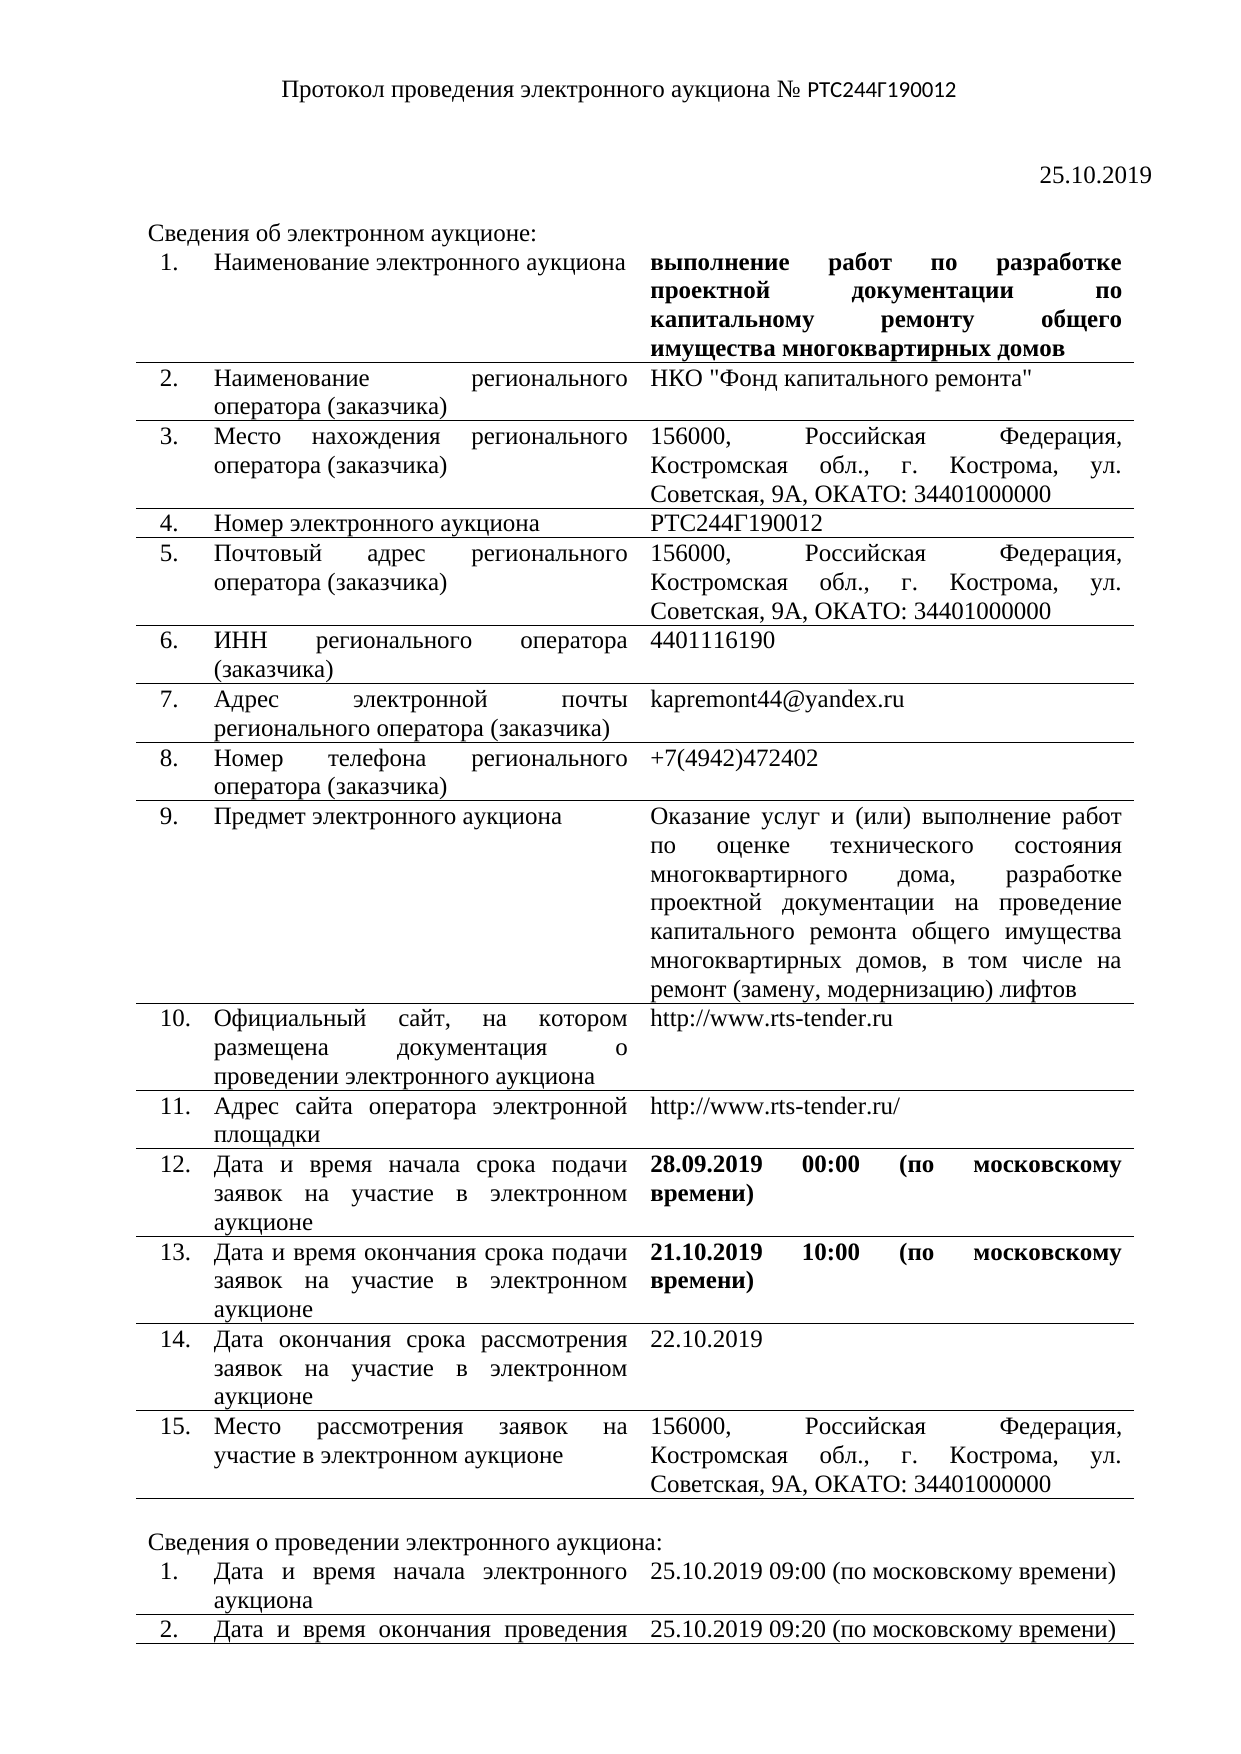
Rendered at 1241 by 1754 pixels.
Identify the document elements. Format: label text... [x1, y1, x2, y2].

table_cell Адрес сайта оператора электронной площадки [202, 1091, 639, 1148]
table_cell [136, 1004, 202, 1090]
text Сведения об электронном аукционе: [148, 218, 1152, 247]
table_cell НКО "Фонд капитального ремонта" [639, 363, 1133, 420]
table_cell 156000, Российская Федерация, Костромская обл., г. Кострома, ул. Советская, 9А, ОКАТО: 34401000000 [639, 538, 1133, 624]
table_cell 4401116190 [639, 626, 1133, 683]
table_cell ИНН регионального оператора (заказчика) [202, 626, 639, 683]
table_cell Почтовый адрес регионального оператора (заказчика) [202, 538, 639, 624]
table_cell [136, 684, 202, 742]
table_cell kapremont44@yandex.ru [639, 684, 1133, 742]
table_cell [202, 1615, 639, 1643]
table_cell [136, 1324, 202, 1410]
table_cell [136, 801, 202, 1002]
table_cell +7(4942)472402 [639, 743, 1133, 800]
table_cell Адрес электронной почты регионального оператора (заказчика) [202, 684, 639, 742]
table_cell [136, 538, 202, 624]
table_cell [136, 363, 202, 420]
table_cell [136, 1091, 202, 1148]
table_cell [136, 1237, 202, 1323]
table_cell Номер телефона регионального оператора (заказчика) [202, 743, 639, 800]
table_cell РТС244Г190012 [639, 509, 1133, 537]
table_header 25.10.2019 09:00 (по московскому времени) [639, 1556, 1133, 1613]
table_cell Оказание услуг и (или) выполнение работ по оценке технического состояния многоквартирного дома, разработке проектной документации на проведение капитального ремонта общего имущества многоквартирных домов, в том числе на ремонт (замену, модернизацию) лифтов [639, 801, 1133, 1002]
table_cell Место рассмотрения заявок на участие в электронном аукционе [202, 1411, 639, 1497]
table_cell Дата и время начала срока подачи заявок на участие в электронном аукционе [202, 1149, 639, 1236]
table_cell Официальный сайт, на котором размещена документация о проведении электронного аукциона [202, 1004, 639, 1090]
table_cell Номер электронного аукциона [202, 509, 639, 537]
table_cell [136, 509, 202, 537]
text 25.10.2019 [148, 160, 1152, 189]
table_cell http://www.rts-tender.ru [639, 1004, 1133, 1090]
table_cell http://www.rts-tender.ru/ [639, 1091, 1133, 1148]
table_cell [136, 626, 202, 683]
table_header выполнение работ по разработке проектной документации по капитальному ремонту общего имущества многоквартирных домов [639, 247, 1133, 362]
table_cell Предмет электронного аукциона [202, 801, 639, 1002]
table_header Дата и время начала электронного аукциона [202, 1556, 639, 1613]
table_cell 156000, Российская Федерация, Костромская обл., г. Кострома, ул. Советская, 9А, ОКАТО: 34401000000 [639, 421, 1133, 507]
text Протокол проведения электронного аукциона № РТС244Г190012 [148, 74, 1152, 103]
table_cell [136, 1149, 202, 1236]
table_cell [136, 1411, 202, 1497]
table_cell 156000, Российская Федерация, Костромская обл., г. Кострома, ул. Советская, 9А, ОКАТО: 34401000000 [639, 1411, 1133, 1497]
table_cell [639, 1615, 1133, 1643]
table_cell Место нахождения регионального оператора (заказчика) [202, 421, 639, 507]
table_cell [136, 421, 202, 507]
table_cell Наименование регионального оператора (заказчика) [202, 363, 639, 420]
table_cell [136, 1615, 202, 1643]
table_header Наименование электронного аукциона [202, 247, 639, 362]
text Сведения о проведении электронного аукциона: [148, 1527, 1152, 1556]
table_cell [136, 743, 202, 800]
table_cell 28.09.2019 00:00 (по московскому времени) [639, 1149, 1133, 1236]
table_cell 22.10.2019 [639, 1324, 1133, 1410]
table_header [136, 1556, 202, 1613]
table_cell 21.10.2019 10:00 (по московскому времени) [639, 1237, 1133, 1323]
table_cell Дата окончания срока рассмотрения заявок на участие в электронном аукционе [202, 1324, 639, 1410]
table_header [136, 247, 202, 362]
table_cell Дата и время окончания срока подачи заявок на участие в электронном аукционе [202, 1237, 639, 1323]
